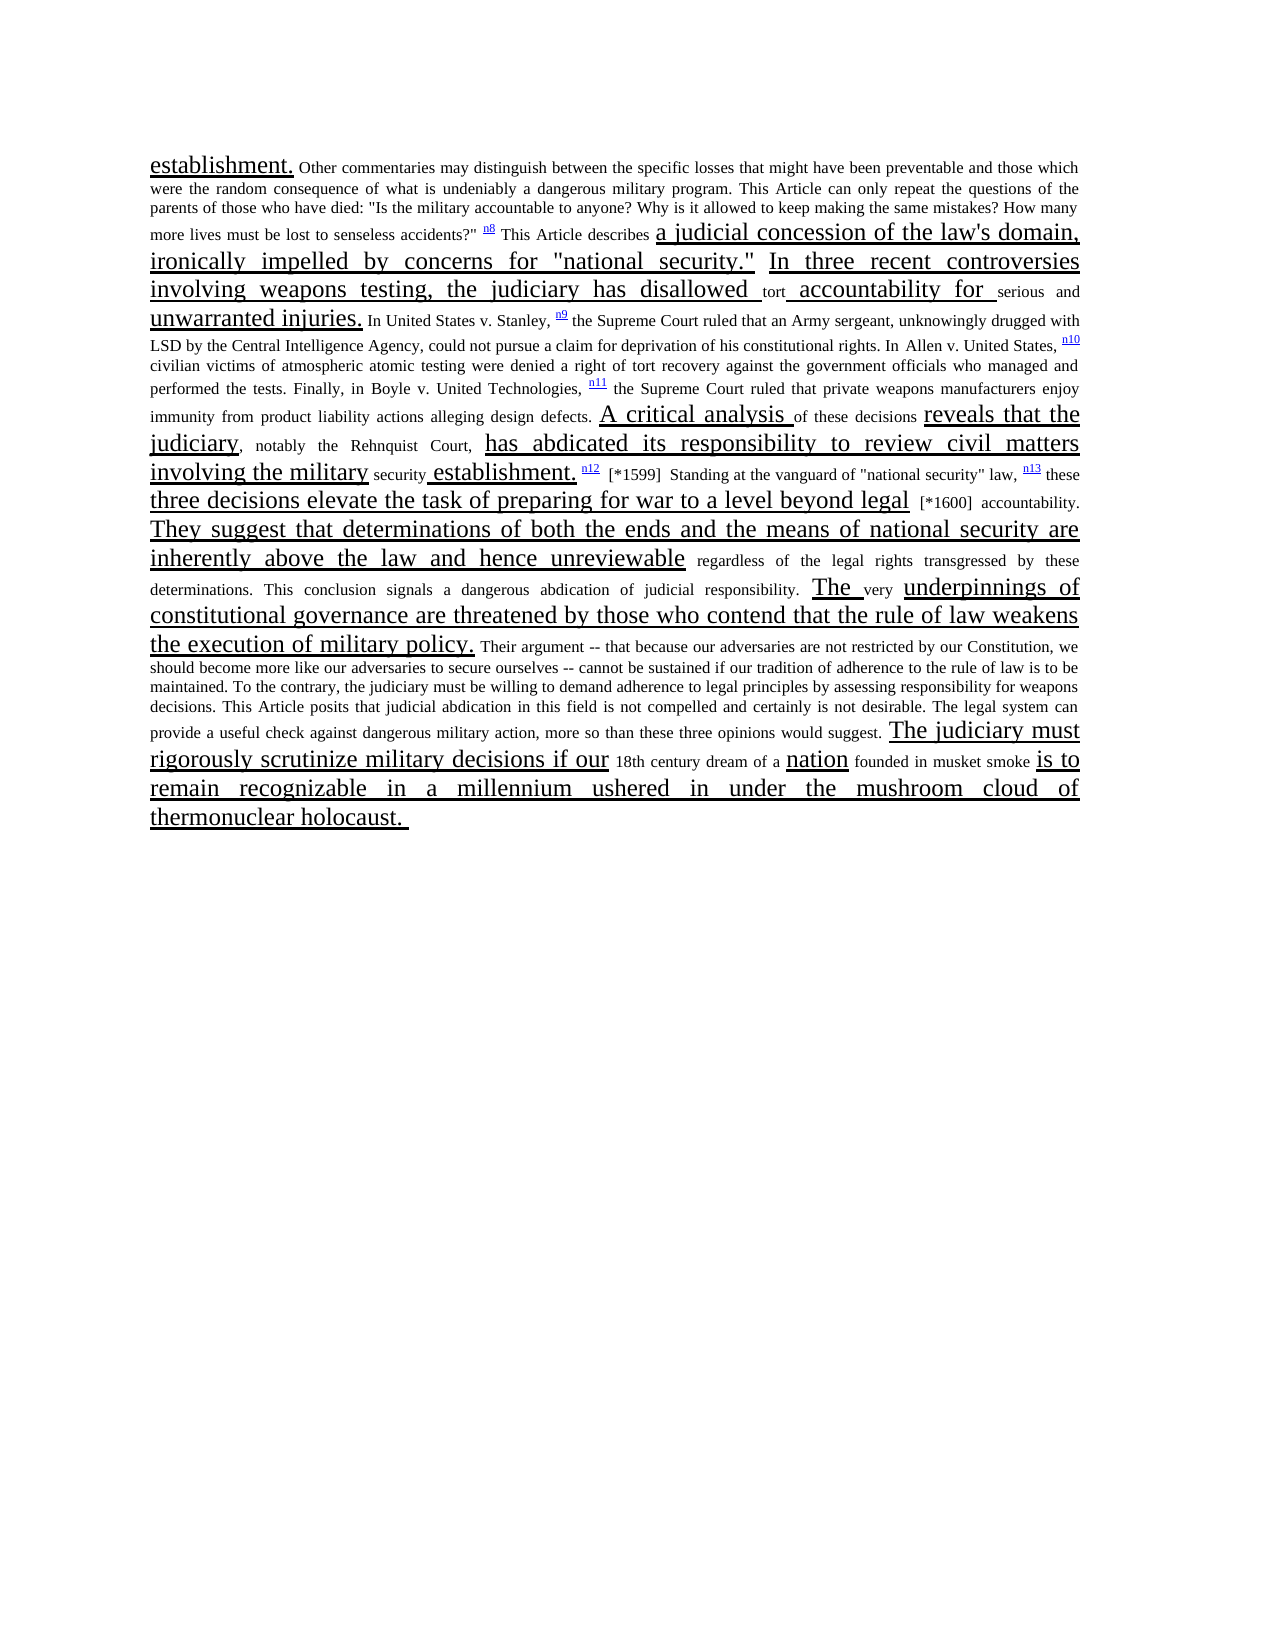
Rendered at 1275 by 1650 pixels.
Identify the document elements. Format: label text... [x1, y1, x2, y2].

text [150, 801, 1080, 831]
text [150, 150, 1080, 539]
